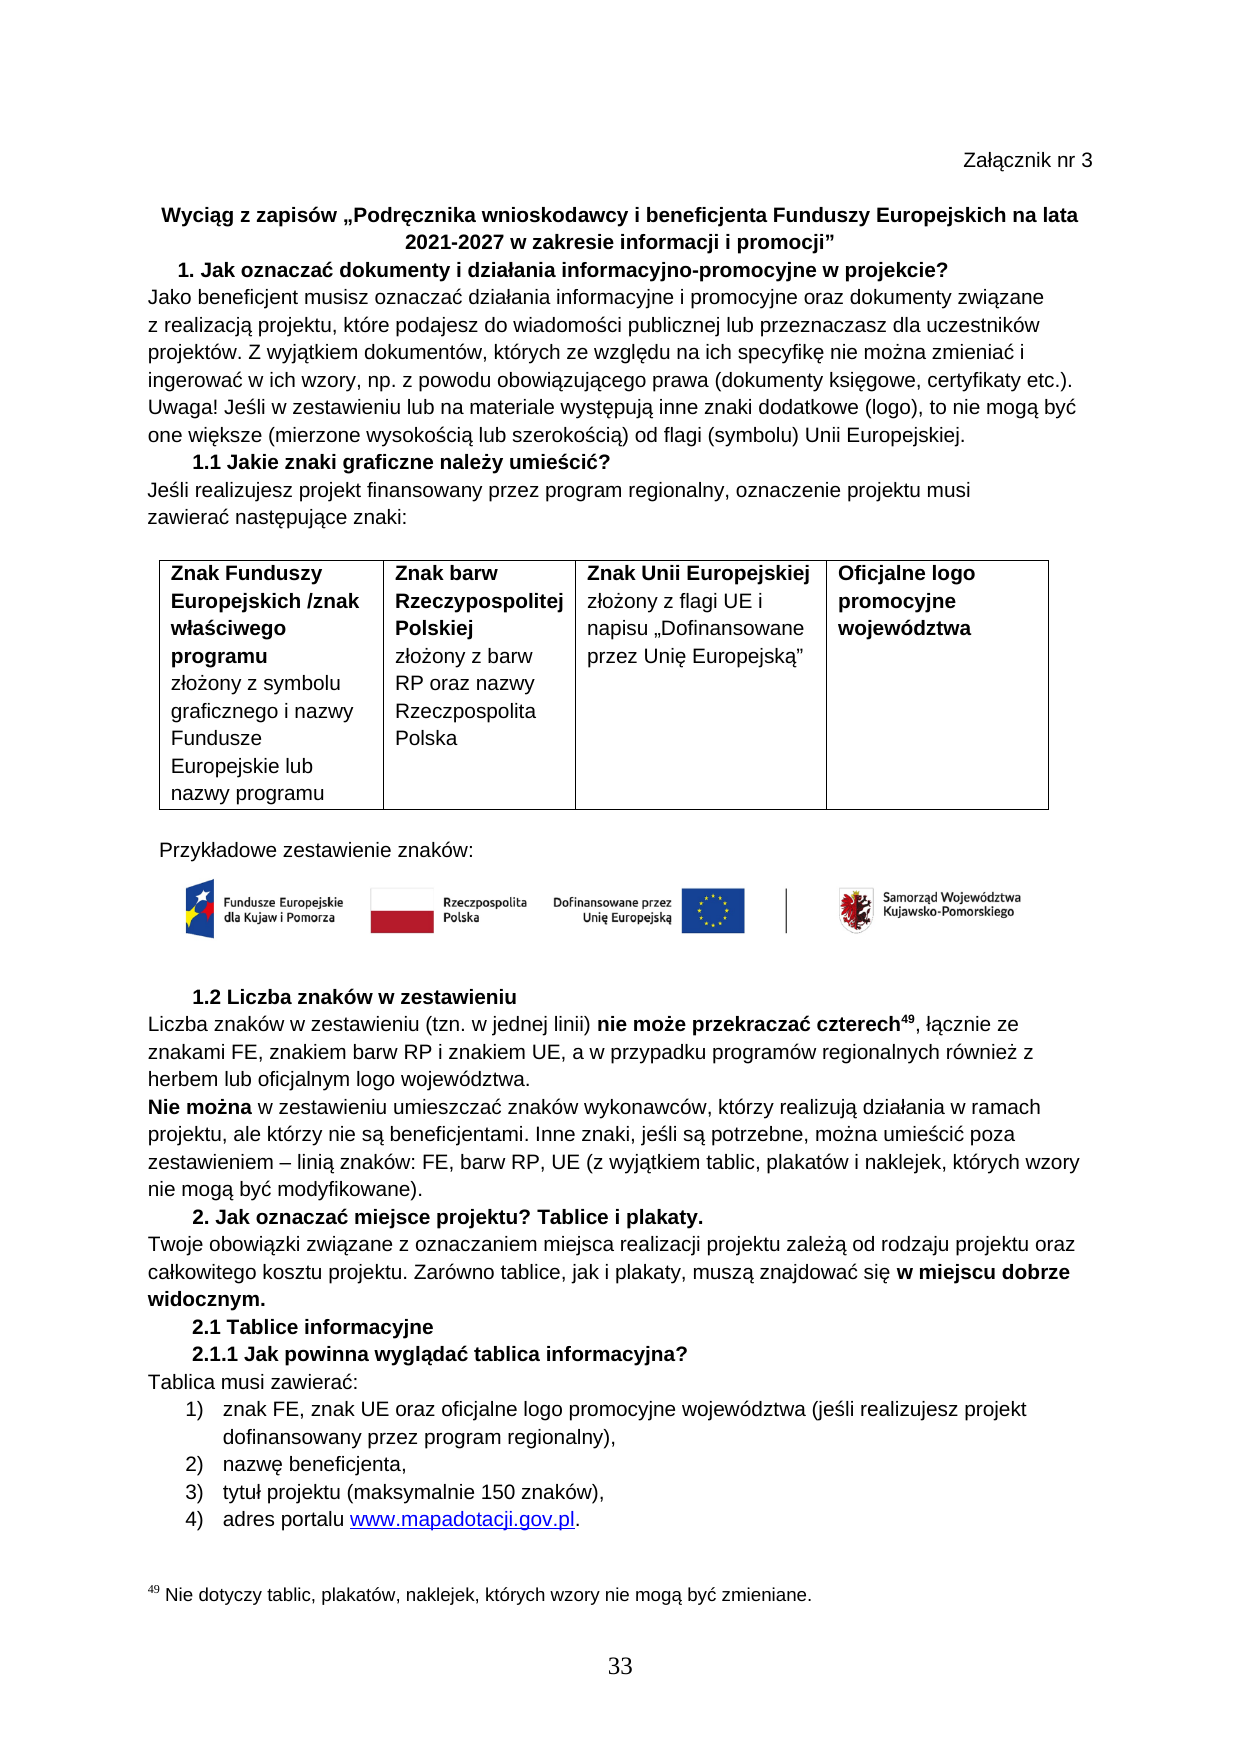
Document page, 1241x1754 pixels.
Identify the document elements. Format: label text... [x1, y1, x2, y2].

text 1.2 Liczba znaków w zestawieniu [192, 985, 1093, 1009]
table_header Jeśli realizujesz projekt finansowany przez program regionalny, oznaczenie projektu musi zawierać następujące znaki: Przykładowe zestawienie znaków: [148, 478, 1052, 957]
list nazwę beneficjenta, [185, 1452, 1093, 1476]
text Twoje obowiązki związane z oznaczaniem miejsca realizacji projektu zależą od rodzaju projektu oraz całkowitego kosztu projektu. Zarówno tablice, jak i plakaty, muszą znajdować się w miejscu dobrze widocznym. [148, 1232, 1093, 1311]
text 2.1.1 Jak powinna wyglądać tablica informacyjna? [192, 1342, 1093, 1366]
text 1. Jak oznaczać dokumenty i działania informacyjno-promocyjne w projekcie? [177, 258, 1093, 282]
text 2.1 Tablice informacyjne [192, 1315, 1093, 1339]
text 2. Jak oznaczać miejsce projektu? Tablice i plakaty. [192, 1205, 1093, 1229]
text Tablica musi zawierać: [148, 1370, 1093, 1394]
picture [158, 865, 1046, 953]
text Nie można w zestawieniu umieszczać znaków wykonawców, którzy realizują działania w ramach projektu, ale którzy nie są beneficjentami. Inne znaki, jeśli są potrzebne, można umieścić poza zestawieniem – linią znaków: FE, barw RP, UE (z wyjątkiem tablic, plakatów i naklejek, których wzory nie mogą być modyfikowane). [148, 1095, 1093, 1201]
list tytuł projektu (maksymalnie 150 znaków), [185, 1480, 1093, 1504]
text Jako beneficjent musisz oznaczać działania informacyjne i promocyjne oraz dokumenty związane z realizacją projektu, które podajesz do wiadomości publicznej lub przeznaczasz dla uczestników projektów. Z wyjątkiem dokumentów, których ze względu na ich specyfikę nie można zmieniać i ingerować w ich wzory, np. z powodu obowiązującego prawa (dokumenty księgowe, certyfikaty etc.). [148, 285, 1093, 392]
text 1.1 Jakie znaki graficzne należy umieścić? [192, 450, 1093, 474]
list adres portalu www.mapadotacji.gov.pl. [185, 1507, 1093, 1531]
text Uwaga! Jeśli w zestawieniu lub na materiale występują inne znaki dodatkowe (logo), to nie mogą być one większe (mierzone wysokością lub szerokością) od flagi (symbolu) Unii Europejskiej. [148, 395, 1093, 447]
text Liczba znaków w zestawieniu (tzn. w jednej linii) nie może przekraczać czterech, łącznie ze znakami FE, znakiem barw RP i znakiem UE, a w przypadku programów regionalnych również z herbem lub oficjalnym logo województwa. [148, 1012, 1093, 1091]
list Załącznik nr 3 [236, 148, 1093, 172]
list znak FE, znak UE oraz oficjalne logo promocyjne województwa (jeśli realizujesz projekt dofinansowany przez program regionalny), [185, 1397, 1093, 1449]
text Wyciąg z zapisów „Podręcznika wnioskodawcy i beneficjenta Funduszy Europejskich na lata 2021-2027 w zakresie informacji i promocji” [148, 203, 1093, 254]
